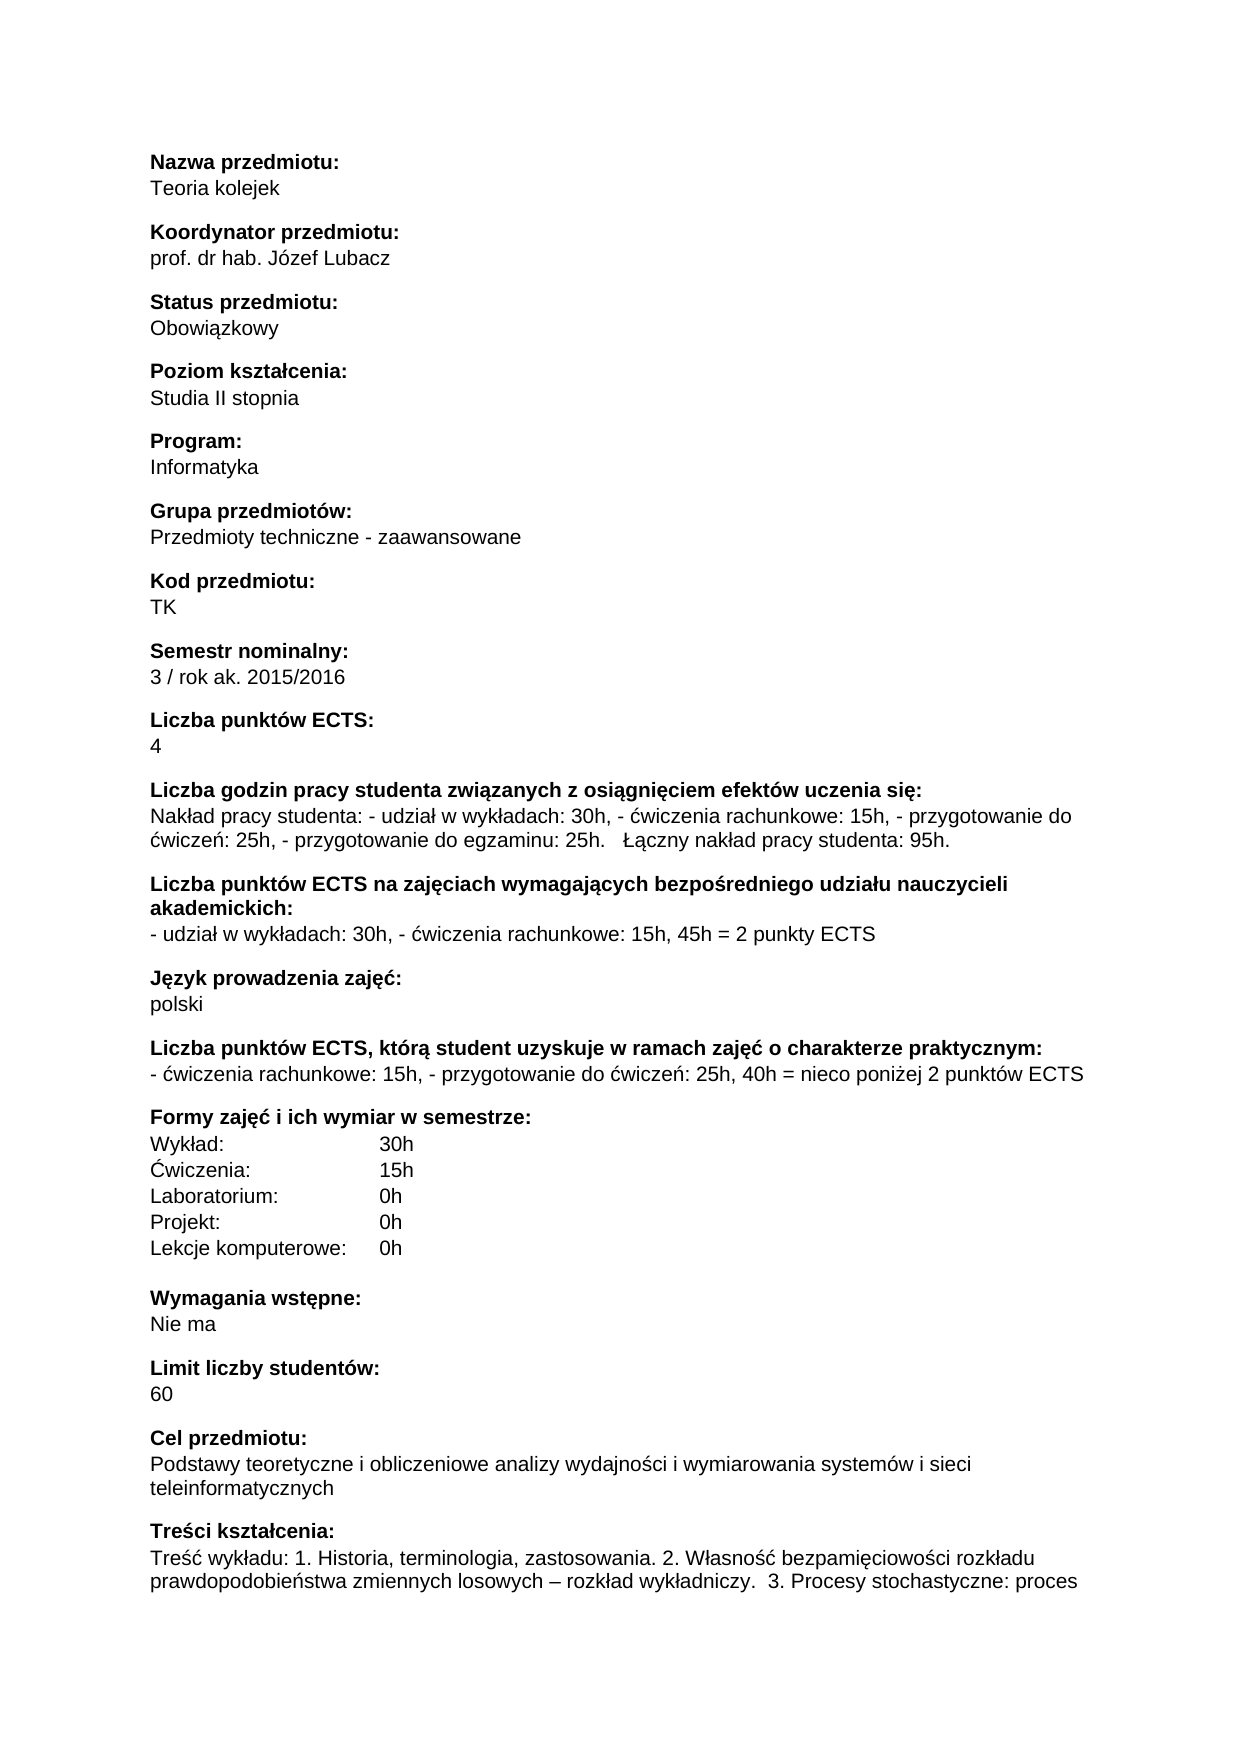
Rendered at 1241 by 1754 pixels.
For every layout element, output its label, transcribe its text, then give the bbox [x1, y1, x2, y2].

text Podstawy teoretyczne i obliczeniowe analizy wydajności i wymiarowania systemów i sieci teleinformatycznych [150, 1452, 1090, 1499]
text Status przedmiotu: [150, 289, 1090, 313]
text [150, 1545, 1090, 1593]
text Obowiązkowy [150, 316, 1090, 339]
table_cell Ćwiczenia: [140, 1158, 367, 1182]
text Grupa przedmiotów: [150, 499, 1090, 523]
table_cell 15h [369, 1156, 597, 1182]
text Nie ma [150, 1312, 1090, 1336]
text Informatyka [150, 455, 1090, 479]
text Nakład pracy studenta: - udział w wykładach: 30h, - ćwiczenia rachunkowe: 15h, - przygotowanie do ćwiczeń: 25h, - przygotowanie do egzaminu: 25h. Łączny nakład pracy studenta: 95h. [150, 804, 1090, 852]
table_cell 0h [369, 1208, 597, 1234]
table_cell 0h [369, 1182, 597, 1208]
text Koordynator przedmiotu: [150, 220, 1090, 244]
table_header Wykład: [140, 1132, 367, 1156]
text Formy zajęć i ich wymiar w semestrze: [150, 1105, 1090, 1129]
table_cell 0h [369, 1234, 597, 1260]
text 60 [150, 1382, 1090, 1406]
text Liczba punktów ECTS, którą student uzyskuje w ramach zajęć o charakterze praktycznym: [150, 1035, 1090, 1059]
text Treści kształcenia: [150, 1519, 1090, 1543]
text Liczba godzin pracy studenta związanych z osiągnięciem efektów uczenia się: [150, 778, 1090, 802]
text Studia II stopnia [150, 385, 1090, 409]
table_cell Lekcje komputerowe: [140, 1236, 367, 1260]
text 4 [150, 734, 1090, 758]
text Semestr nominalny: [150, 638, 1090, 662]
text - ćwiczenia rachunkowe: 15h, - przygotowanie do ćwiczeń: 25h, 40h = nieco poniżej 2 punktów ECTS [150, 1061, 1090, 1085]
text Teoria kolejek [150, 176, 1090, 200]
text prof. dr hab. Józef Lubacz [150, 246, 1090, 270]
text Liczba punktów ECTS na zajęciach wymagających bezpośredniego udziału nauczycieli akademickich: [150, 872, 1090, 920]
text Kod przedmiotu: [150, 569, 1090, 593]
table_cell Laboratorium: [140, 1184, 367, 1208]
text Limit liczby studentów: [150, 1356, 1090, 1380]
text Przedmioty techniczne - zaawansowane [150, 525, 1090, 549]
text 3 / rok ak. 2015/2016 [150, 664, 1090, 688]
text Cel przedmiotu: [150, 1426, 1090, 1449]
text Język prowadzenia zajęć: [150, 966, 1090, 989]
text Wymagania wstępne: [150, 1286, 1090, 1310]
table_cell Projekt: [140, 1210, 367, 1234]
text - udział w wykładach: 30h, - ćwiczenia rachunkowe: 15h, 45h = 2 punkty ECTS [150, 922, 1090, 946]
text Poziom kształcenia: [150, 359, 1090, 383]
table_header 30h [369, 1132, 597, 1156]
text Liczba punktów ECTS: [150, 708, 1090, 732]
text Program: [150, 429, 1090, 453]
text Nazwa przedmiotu: [150, 150, 1090, 174]
text TK [150, 595, 1090, 619]
text polski [150, 992, 1090, 1016]
